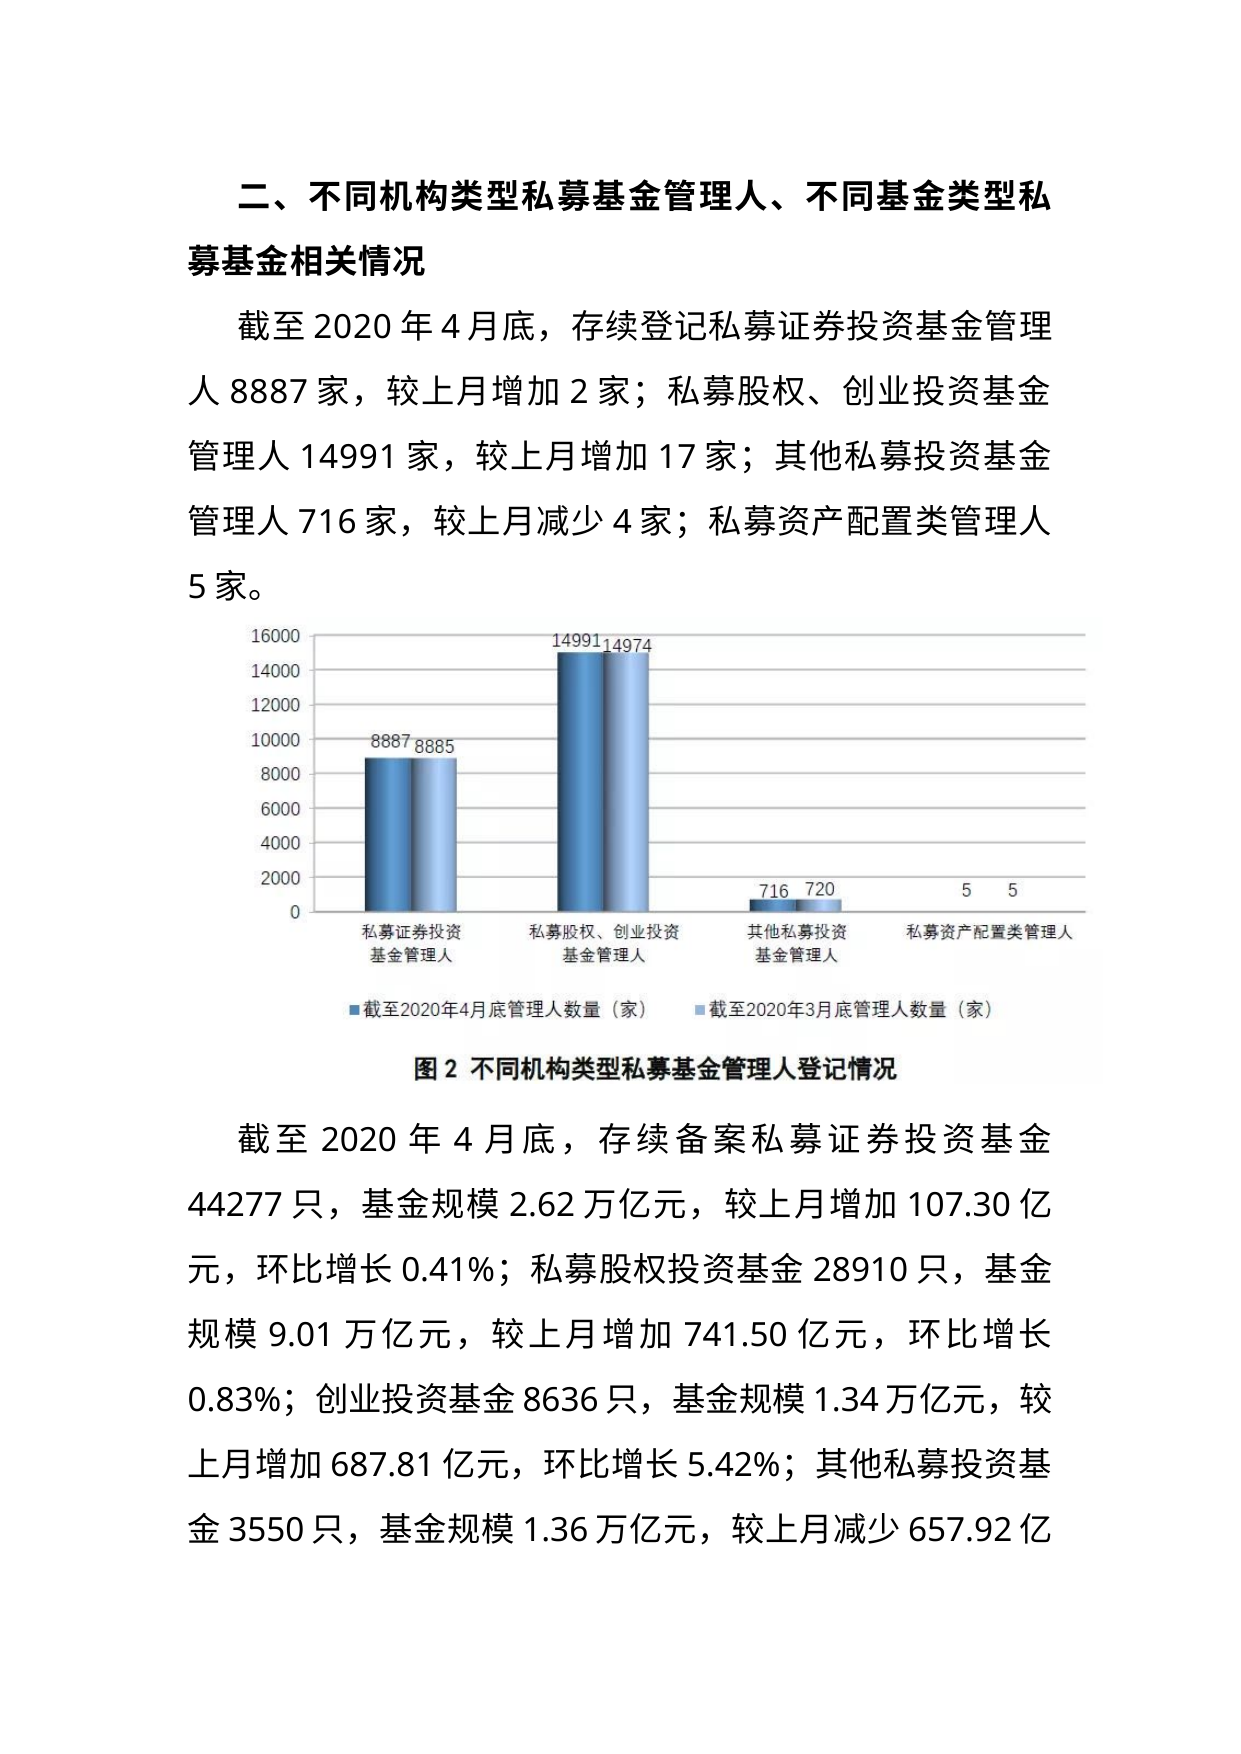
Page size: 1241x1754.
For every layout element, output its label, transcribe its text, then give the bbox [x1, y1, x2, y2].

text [187, 1104, 1053, 1559]
picture [237, 617, 1103, 1084]
text 截至2020年4月底，存续登记私募证券投资基金管理人8887家，较上月增加2家；私募股权、创业投资基金管理人14991家，较上月增加17家；其他私募投资基金管理人716家，较上月减少4家；私募资产配置类管理人5家。 [187, 292, 1053, 617]
text 二、不同机构类型私募基金管理人、不同基金类型私募基金相关情况 [187, 162, 1053, 292]
